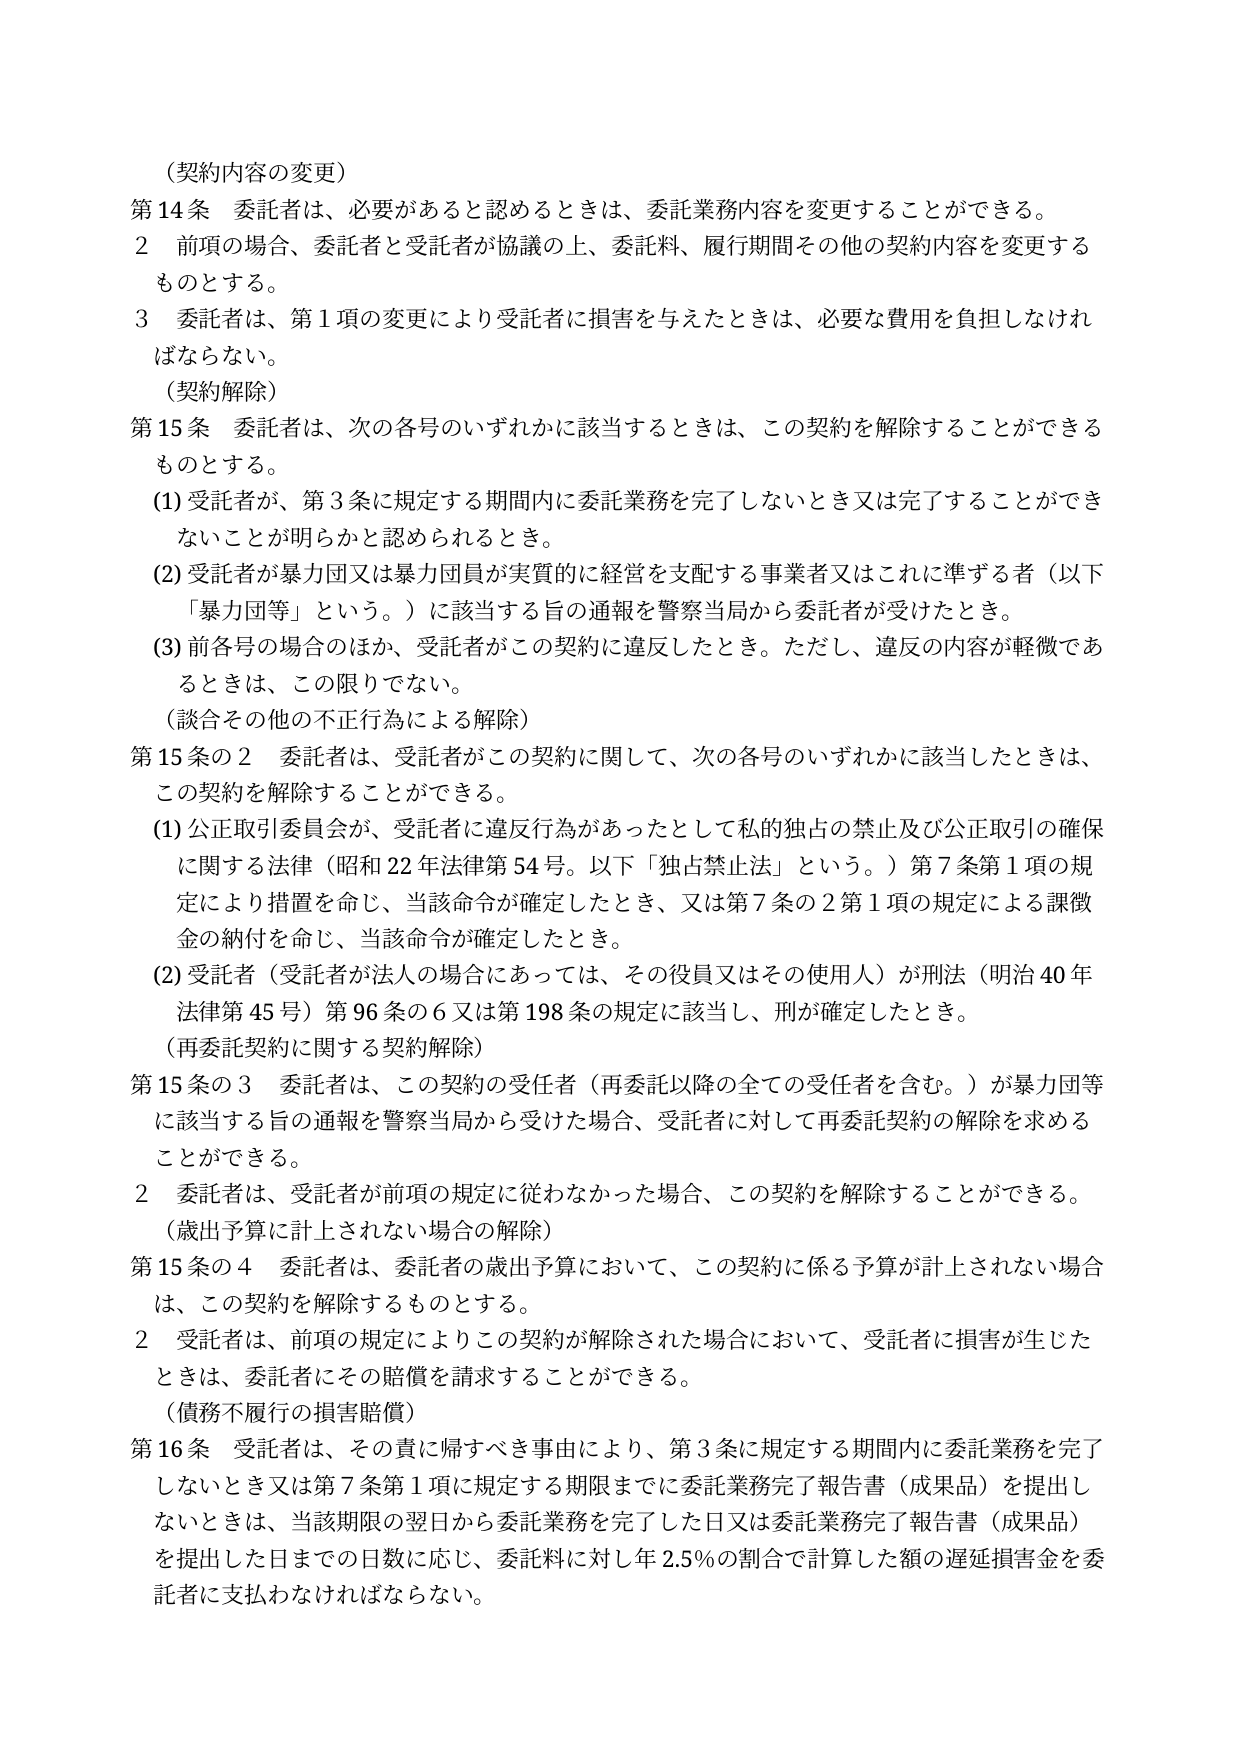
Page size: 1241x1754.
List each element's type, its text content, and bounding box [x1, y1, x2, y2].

text (2) 受託者が暴力団又は暴力団員が実質的に経営を支配する事業者又はこれに準ずる者（以下「暴力団等」という。）に該当する旨の通報を警察当局から委託者が受けたとき。 [153, 555, 1110, 628]
text ２ 委託者は、受託者が前項の規定に従わなかった場合、この契約を解除することができる。 [130, 1174, 1110, 1211]
text （談合その他の不正行為による解除） [153, 701, 1110, 737]
text （契約解除） [153, 372, 1110, 409]
text 第15条の４ 委託者は、委託者の歳出予算において、この契約に係る予算が計上されない場合は、この契約を解除するものとする。 [130, 1247, 1110, 1320]
text 第15条の２ 委託者は、受託者がこの契約に関して、次の各号のいずれかに該当したときは、この契約を解除することができる。 [130, 737, 1110, 810]
text （契約内容の変更） [153, 154, 1110, 190]
text 第16条 受託者は、その責に帰すべき事由により、第３条に規定する期間内に委託業務を完了しないとき又は第７条第１項に規定する期限までに委託業務完了報告書（成果品）を提出しないときは、当該期限の翌日から委託業務を完了した日又は委託業務完了報告書（成果品）を提出した日までの日数に応じ、委託料に対し年2.5％の割合で計算した額の遅延損害金を委託者に支払わなければならない。 [130, 1430, 1110, 1612]
text ３ 委託者は、第１項の変更により受託者に損害を与えたときは、必要な費用を負担しなければならない。 [130, 299, 1110, 372]
text (1) 公正取引委員会が、受託者に違反行為があったとして私的独占の禁止及び公正取引の確保に関する法律（昭和22年法律第54号。以下「独占禁止法」という。）第７条第１項の規定により措置を命じ、当該命令が確定したとき、又は第７条の２第１項の規定による課徴金の納付を命じ、当該命令が確定したとき。 [153, 810, 1110, 956]
text ２ 受託者は、前項の規定によりこの契約が解除された場合において、受託者に損害が生じたときは、委託者にその賠償を請求することができる。 [130, 1320, 1110, 1393]
text 第15条の３ 委託者は、この契約の受任者（再委託以降の全ての受任者を含む。）が暴力団等に該当する旨の通報を警察当局から受けた場合、受託者に対して再委託契約の解除を求めることができる。 [130, 1065, 1110, 1174]
text 第15条 委託者は、次の各号のいずれかに該当するときは、この契約を解除することができるものとする。 [130, 409, 1110, 482]
text 第14条 委託者は、必要があると認めるときは、委託業務内容を変更することができる。 [130, 190, 1110, 227]
text (2) 受託者（受託者が法人の場合にあっては、その役員又はその使用人）が刑法（明治40年法律第45号）第96条の６又は第198条の規定に該当し、刑が確定したとき。 [153, 956, 1110, 1029]
text （再委託契約に関する契約解除） [153, 1029, 1110, 1065]
text （債務不履行の損害賠償） [153, 1393, 1110, 1430]
text (3) 前各号の場合のほか、受託者がこの契約に違反したとき。ただし、違反の内容が軽微であるときは、この限りでない。 [153, 628, 1110, 701]
text （歳出予算に計上されない場合の解除） [130, 1211, 1110, 1247]
text (1) 受託者が、第３条に規定する期間内に委託業務を完了しないとき又は完了することができないことが明らかと認められるとき。 [153, 482, 1110, 555]
text ２ 前項の場合、委託者と受託者が協議の上、委託料、履行期間その他の契約内容を変更するものとする。 [130, 227, 1110, 299]
